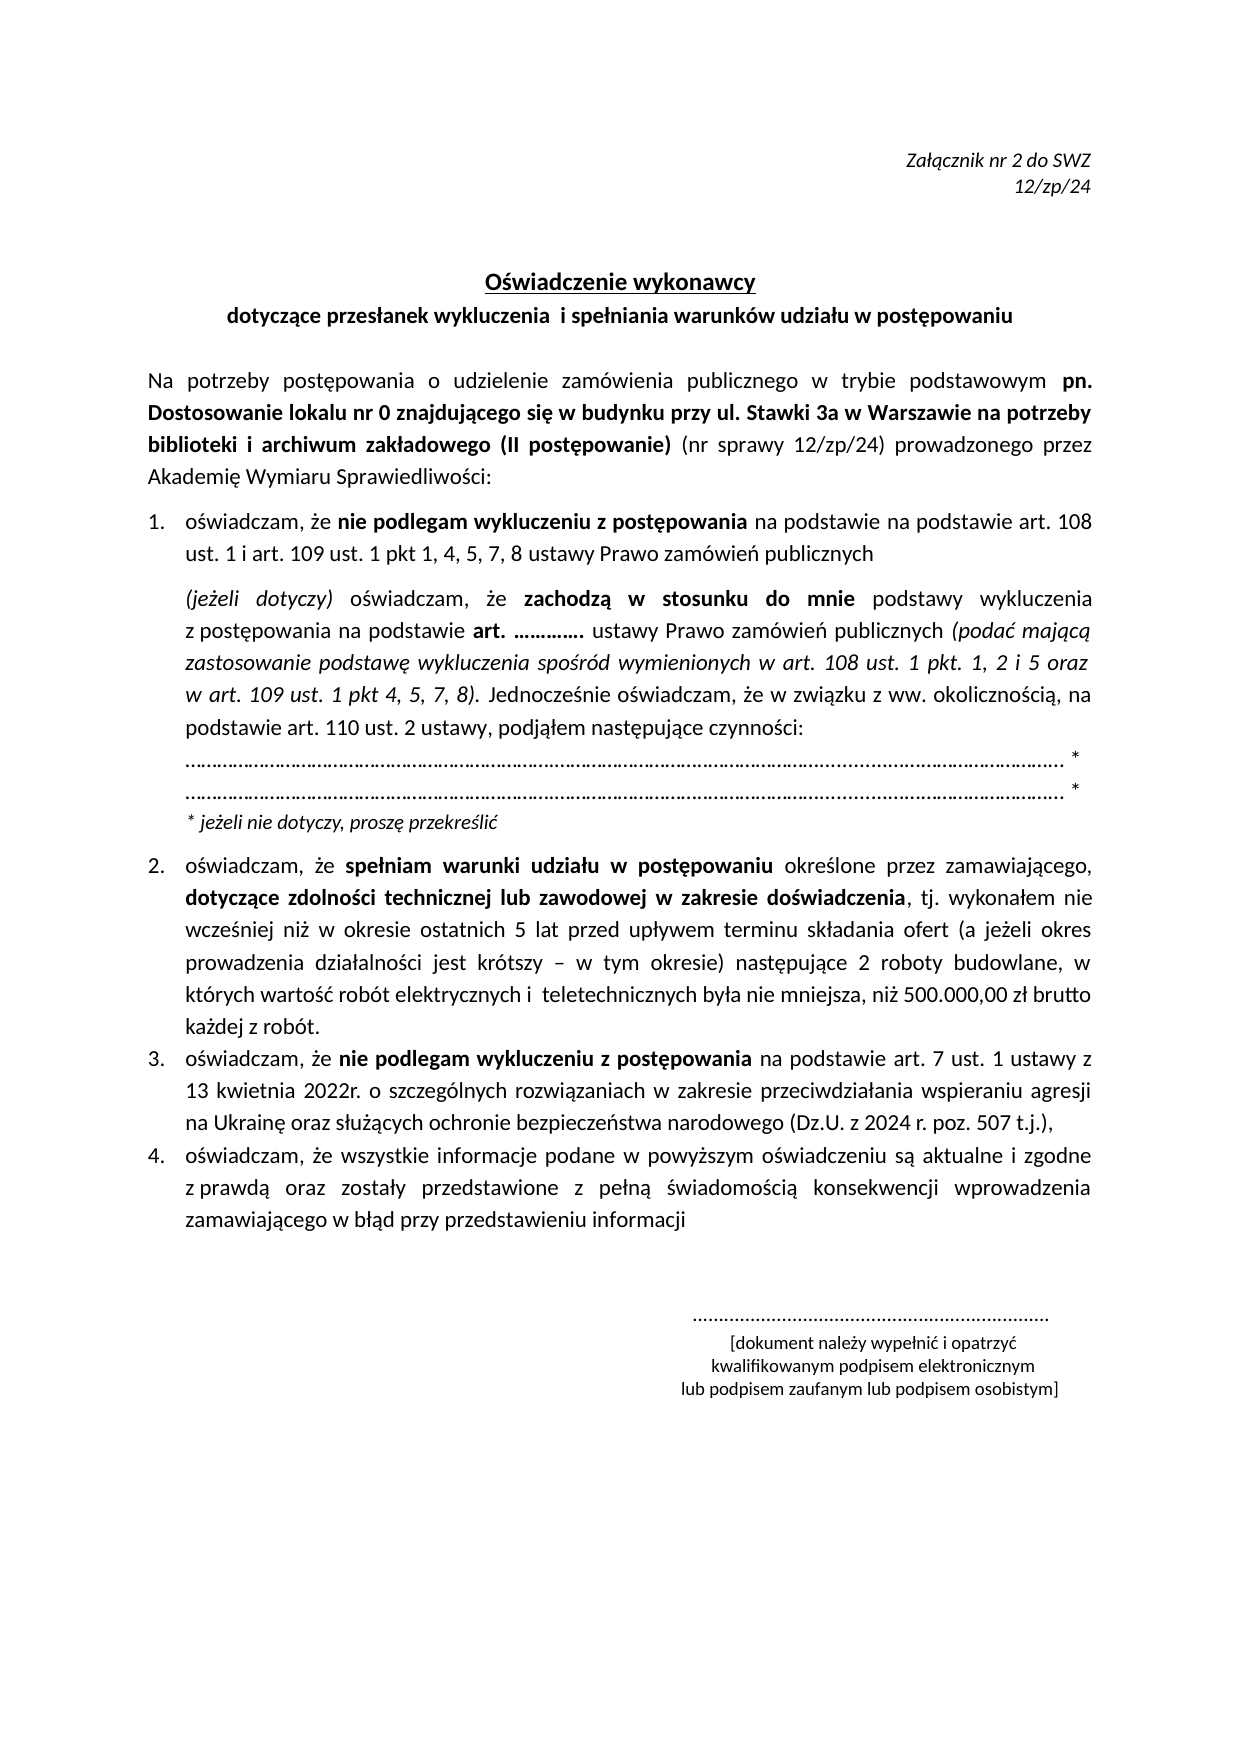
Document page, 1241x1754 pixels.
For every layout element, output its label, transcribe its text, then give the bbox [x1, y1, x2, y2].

text …………………………………………………………….………………………..…………………............…...……………………... * [185, 745, 1093, 773]
text kwalifikowanym podpisem elektronicznym [654, 1354, 1093, 1377]
list oświadczam, że nie podlegam wykluczeniu z postępowania na podstawie art. 7 ust. 1 ustawy z 13 kwietnia 2022r. o szczególnych rozwiązaniach w zakresie przeciwdziałania wspieraniu agresji na Ukrainę oraz służących ochronie bezpieczeństwa narodowego (Dz.U. z 2024 r. poz. 507 t.j.), [148, 1044, 1093, 1137]
text Na potrzeby postępowania o udzielenie zamówienia publicznego w trybie podstawowym pn. Dostosowanie lokalu nr 0 znajdującego się w budynku przy ul. Stawki 3a w Warszawie na potrzeby biblioteki i archiwum zakładowego (II postępowanie) (nr sprawy 12/zp/24) prowadzonego przez Akademię Wymiaru Sprawiedliwości: [148, 366, 1093, 491]
list oświadczam, że nie podlegam wykluczeniu z postępowania na podstawie na podstawie art. 108 ust. 1 i art. 109 ust. 1 pkt 1, 4, 5, 7, 8 ustawy Prawo zamówień publicznych [148, 507, 1093, 567]
text Oświadczenie wykonawcy [148, 267, 1093, 297]
text [dokument należy wypełnić i opatrzyć [654, 1331, 1093, 1354]
text * jeżeli nie dotyczy, proszę przekreślić [185, 809, 1093, 835]
text 12/zp/24 [148, 173, 1093, 198]
text dotyczące przesłanek wykluczenia i spełniania warunków udziału w postępowaniu [148, 302, 1093, 329]
list oświadczam, że spełniam warunki udziału w postępowaniu określone przez zamawiającego, dotyczące zdolności technicznej lub zawodowej w zakresie doświadczenia, tj. wykonałem nie wcześniej niż w okresie ostatnich 5 lat przed upływem terminu składania ofert (a jeżeli okres prowadzenia działalności jest krótszy – w tym okresie) następujące 2 roboty budowlane, w których wartość robót elektrycznych i teletechnicznych była nie mniejsza, niż 500.000,00 zł brutto każdej z robót. [148, 851, 1093, 1040]
subtitle Załącznik nr 2 do SWZ [192, 148, 1093, 173]
text …………………………………………………………….………………………..…………………............…...……………………... * [185, 777, 1093, 805]
text lub podpisem zaufanym lub podpisem osobistym] [664, 1377, 1093, 1399]
list (jeżeli dotyczy) oświadczam, że zachodzą w stosunku do mnie podstawy wykluczenia z postępowania na podstawie art. …………. ustawy Prawo zamówień publicznych (podać mającą zastosowanie podstawę wykluczenia spośród wymienionych w art. 108 ust. 1 pkt. 1, 2 i 5 oraz w art. 109 ust. 1 pkt 4, 5, 7, 8). Jednocześnie oświadczam, że w związku z ww. okolicznością, na podstawie art. 110 ust. 2 ustawy, podjąłem następujące czynności: [185, 584, 1093, 741]
list oświadczam, że wszystkie informacje podane w powyższym oświadczeniu są aktualne i zgodne z prawdą oraz zostały przedstawione z pełną świadomością konsekwencji wprowadzenia zamawiającego w błąd przy przedstawieniu informacji [148, 1141, 1093, 1233]
text .................................................................... [649, 1302, 1093, 1327]
